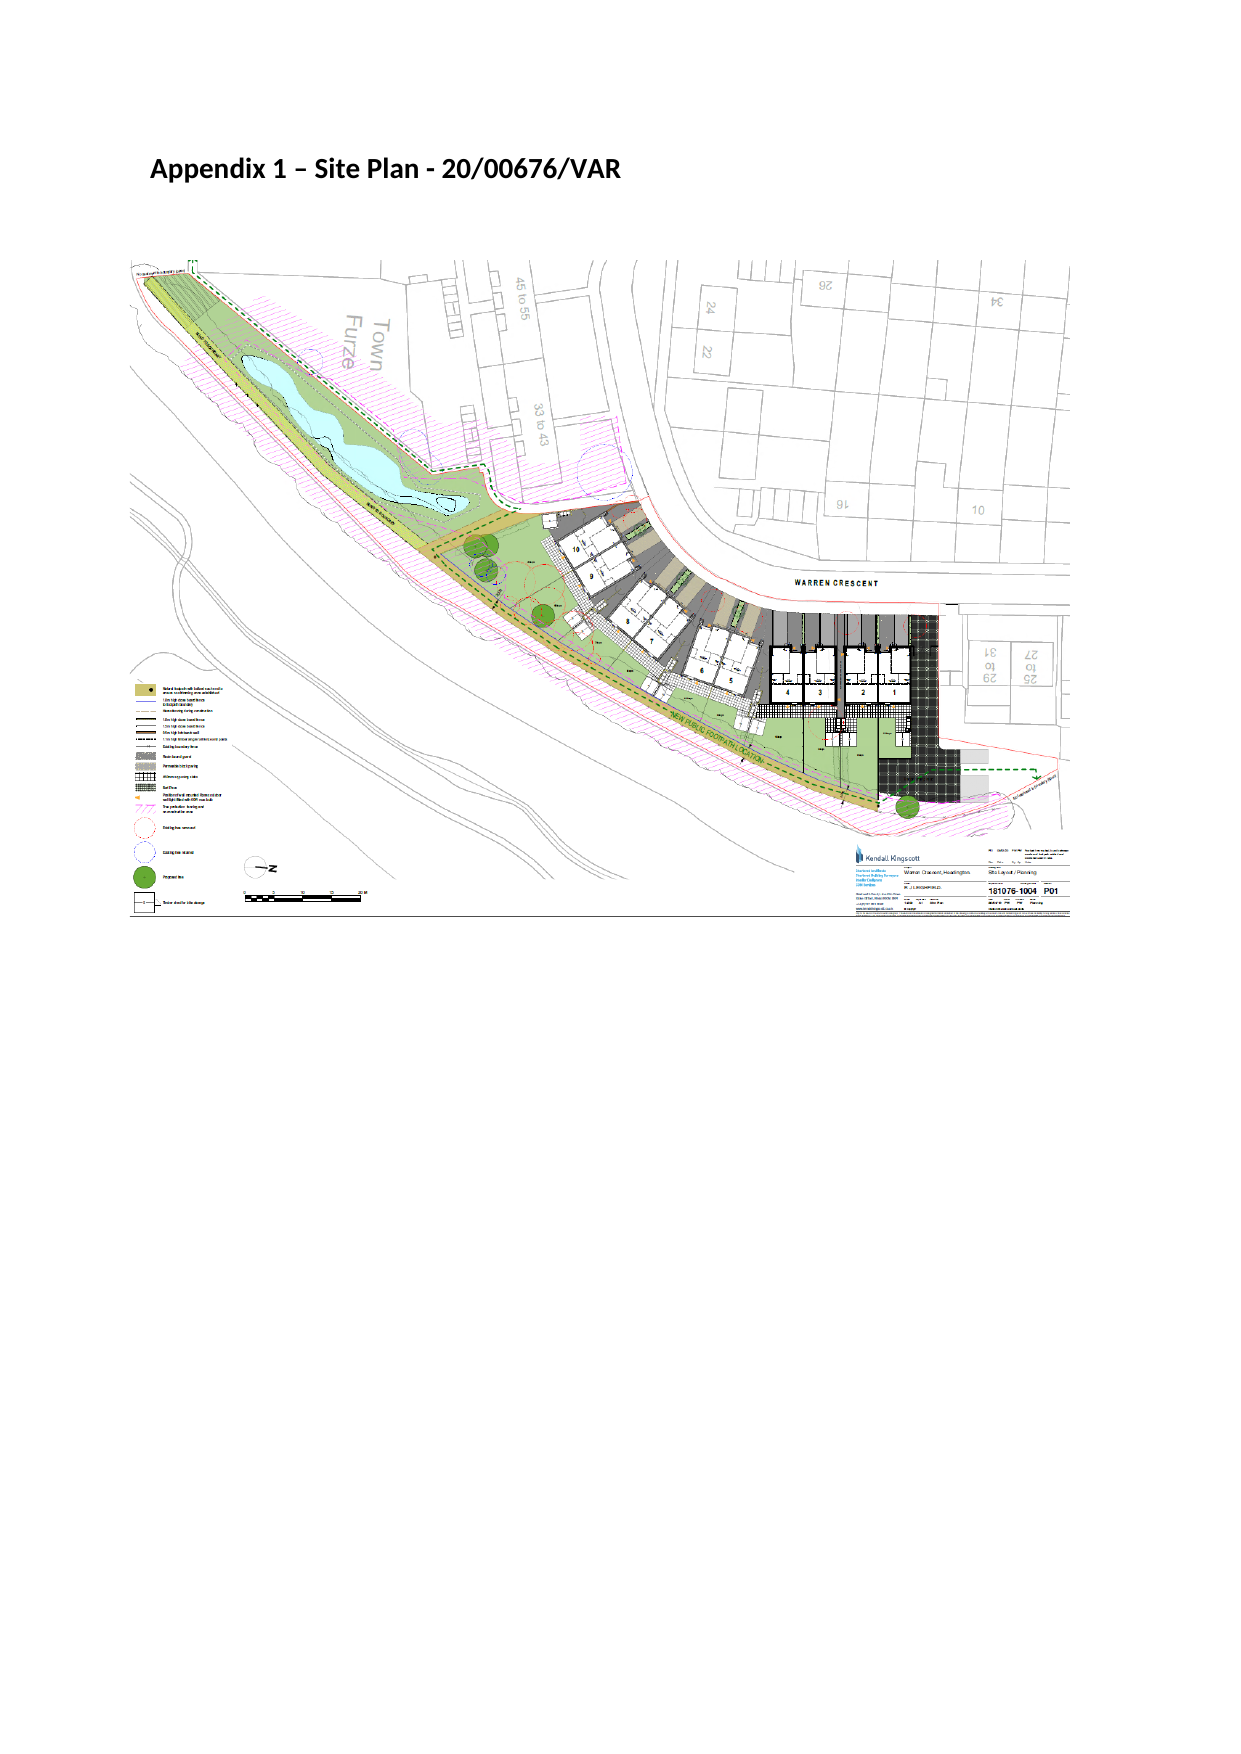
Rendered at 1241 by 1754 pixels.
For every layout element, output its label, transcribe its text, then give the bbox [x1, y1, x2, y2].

text Appendix 1 – Site Plan - 20/00676/VAR [150, 150, 1090, 186]
picture [129, 260, 1070, 918]
